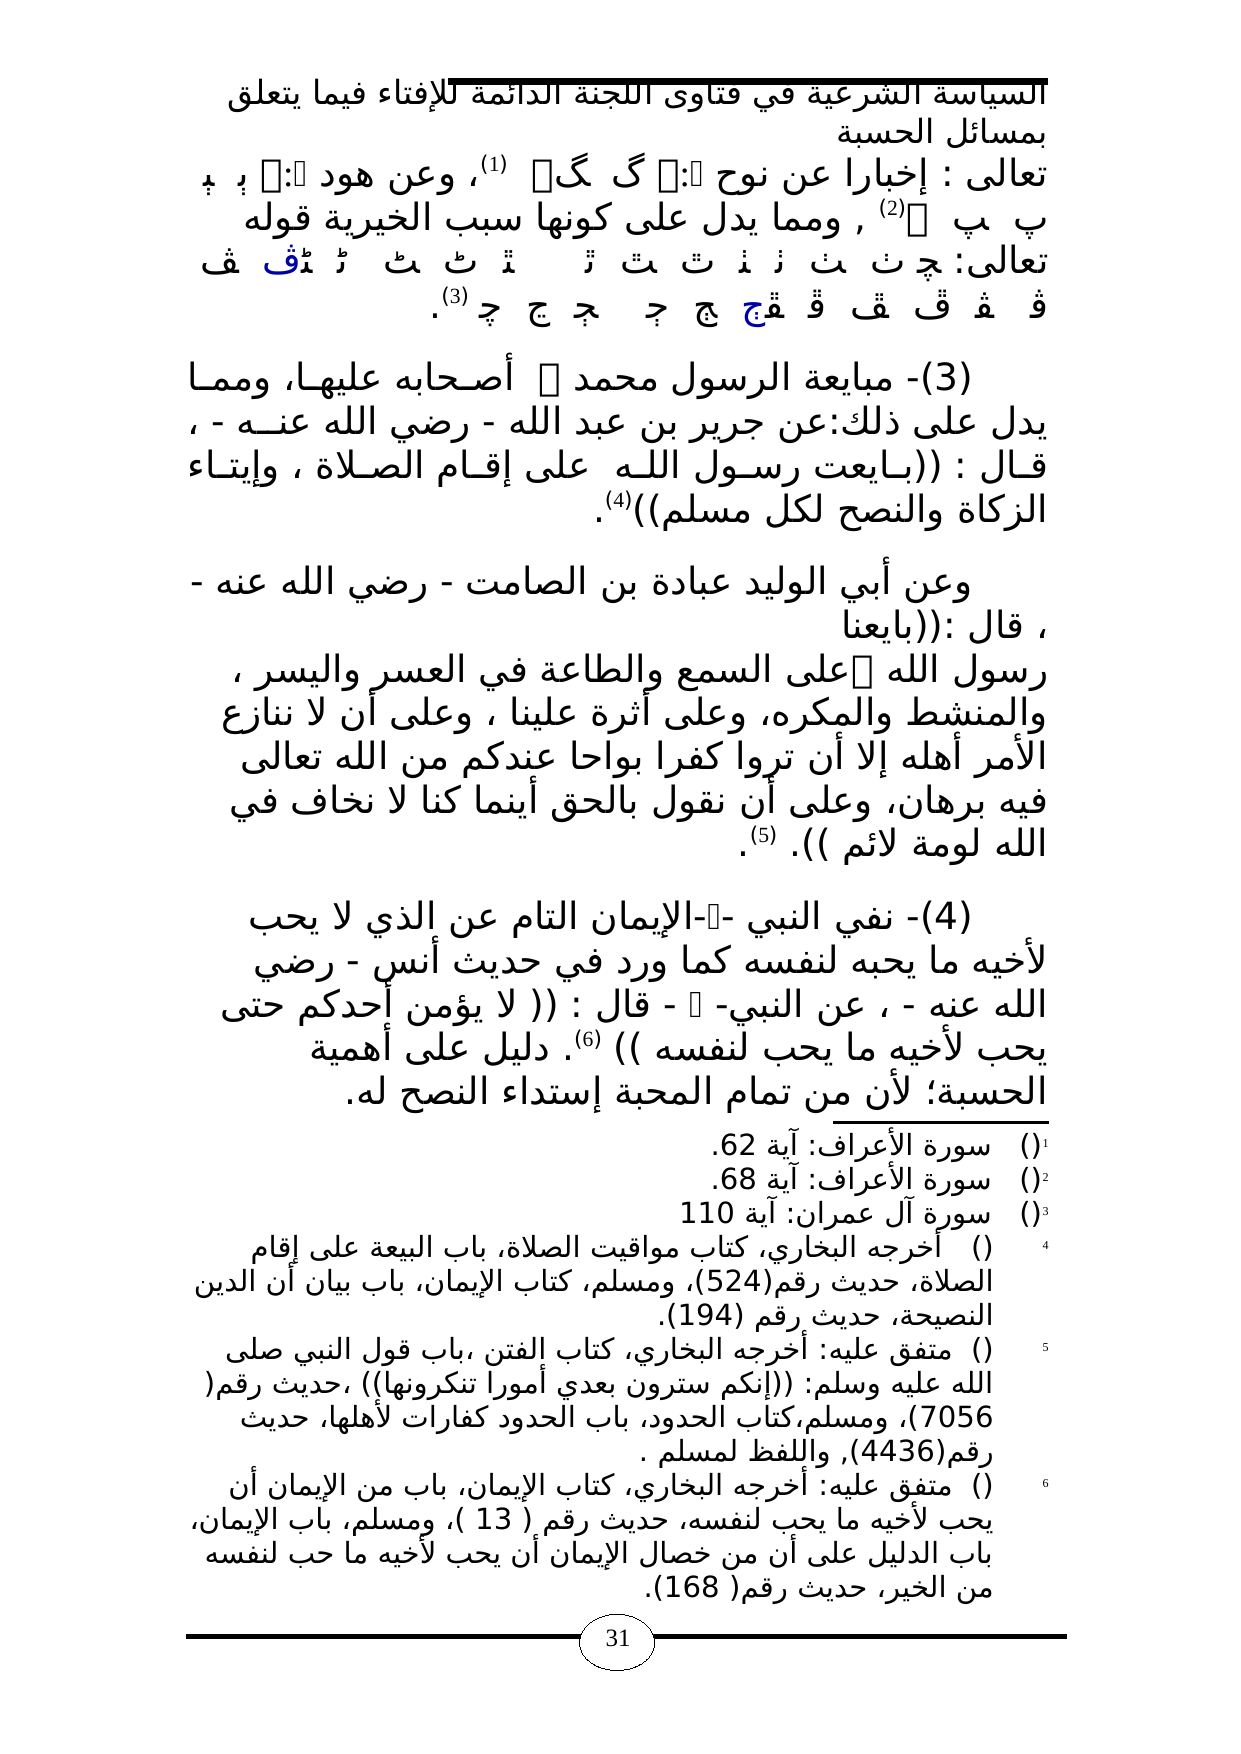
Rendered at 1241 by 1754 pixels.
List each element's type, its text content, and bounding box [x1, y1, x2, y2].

text (2)_ إنها وظيفة المرسلين ووصف الله بها المؤمنين، وسبب لخيرية الأمة . ومما يدل على ذلك: قوله سبحانه في صفة نبينا:: ﮀ ﮁ ﮂ ﮃ ﮄ ﮅ ﮆ ﮇ ﮈ ﮉ ﮊ ()وقوله تعالى : ﭵ ﭶ ﭷ ﭸ ﭹ ﭺ ﭻ ()، وقال تعالى : إخبارا عن نوح : ﮒ ﮓ ()، وعن هود : ﭔ ﭕ ﭖ ﭗ () , ومما يدل على كونها سبب الخيرية قوله تعالى: ﭽ ﭞ ﭟ ﭠ ﭡ ﭢ ﭣ ﭤ ﭥ ﭦ ﭧ ﭨ ﭩﭪ ﭫ ﭬ ﭭ ﭮ ﭯ ﭰ ﭱﭲ ﭳ ﭴ ﭵ ﭶ ﭼ (). [187, 151, 1048, 327]
text (4)- نفي النبي --الإيمان التام عن الذي لا يحب لأخيه ما يحبه لنفسه كما ورد في حديث أنس - رضي الله عنه - ، عن النبي- - قال : (( لا يؤمن أحدكم حتى يحب لأخيه ما يحب لنفسه )) (). دليل على أهمية الحسبة؛ لأن من تمام المحبة إستداء النصح له. [187, 895, 1048, 1113]
text (3)- مبايعة الرسول محمد أصحابه عليها، ومما يدل على ذلك:عن جرير بن عبد الله - رضي الله عنه - ، قال : ((بايعت رسول الله على إقام الصلاة ، وإيتاء الزكاة والنصح لكل مسلم))(). [187, 356, 1048, 531]
text وعن أبي الوليد عبادة بن الصامت - رضي الله عنه - ، قال :((بايعنا رسول الله على السمع والطاعة في العسر واليسر ، والمنشط والمكره، وعلى أثرة علينا ، وعلى أن لا ننازع الأمر أهله إلا أن تروا كفرا بواحا عندكم من الله تعالى فيه برهان، وعلى أن نقول بالحق أينما كنا لا نخاف في الله لومة لائم )). (). [187, 560, 1048, 866]
